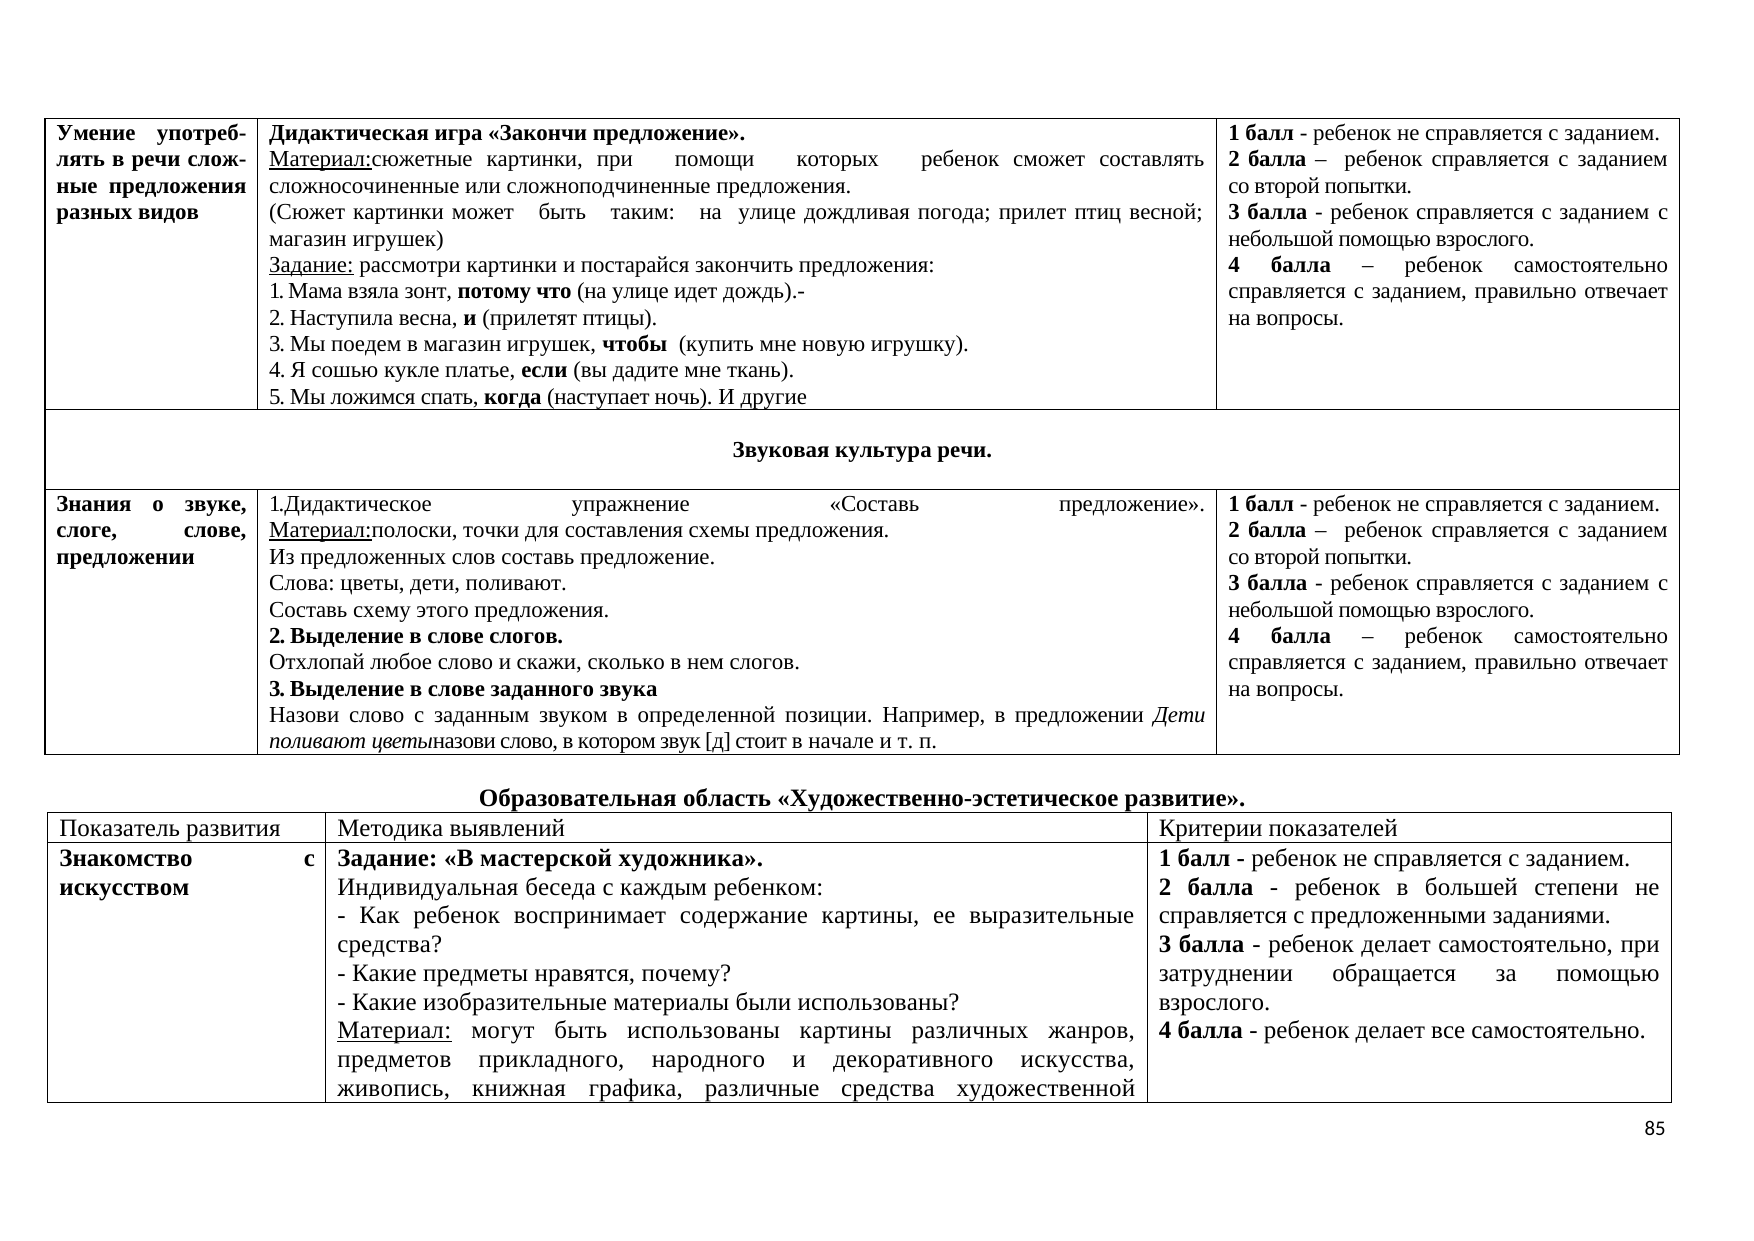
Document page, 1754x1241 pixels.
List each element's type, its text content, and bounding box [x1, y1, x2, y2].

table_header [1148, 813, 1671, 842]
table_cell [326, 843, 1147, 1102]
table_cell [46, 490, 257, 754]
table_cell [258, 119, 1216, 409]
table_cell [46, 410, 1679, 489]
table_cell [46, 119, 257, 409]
text Образовательная область «Художественно-эстетическое развитие». [59, 783, 1665, 812]
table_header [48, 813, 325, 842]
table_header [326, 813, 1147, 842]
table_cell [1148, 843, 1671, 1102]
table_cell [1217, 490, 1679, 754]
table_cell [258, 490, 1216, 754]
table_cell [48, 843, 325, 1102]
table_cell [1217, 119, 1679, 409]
